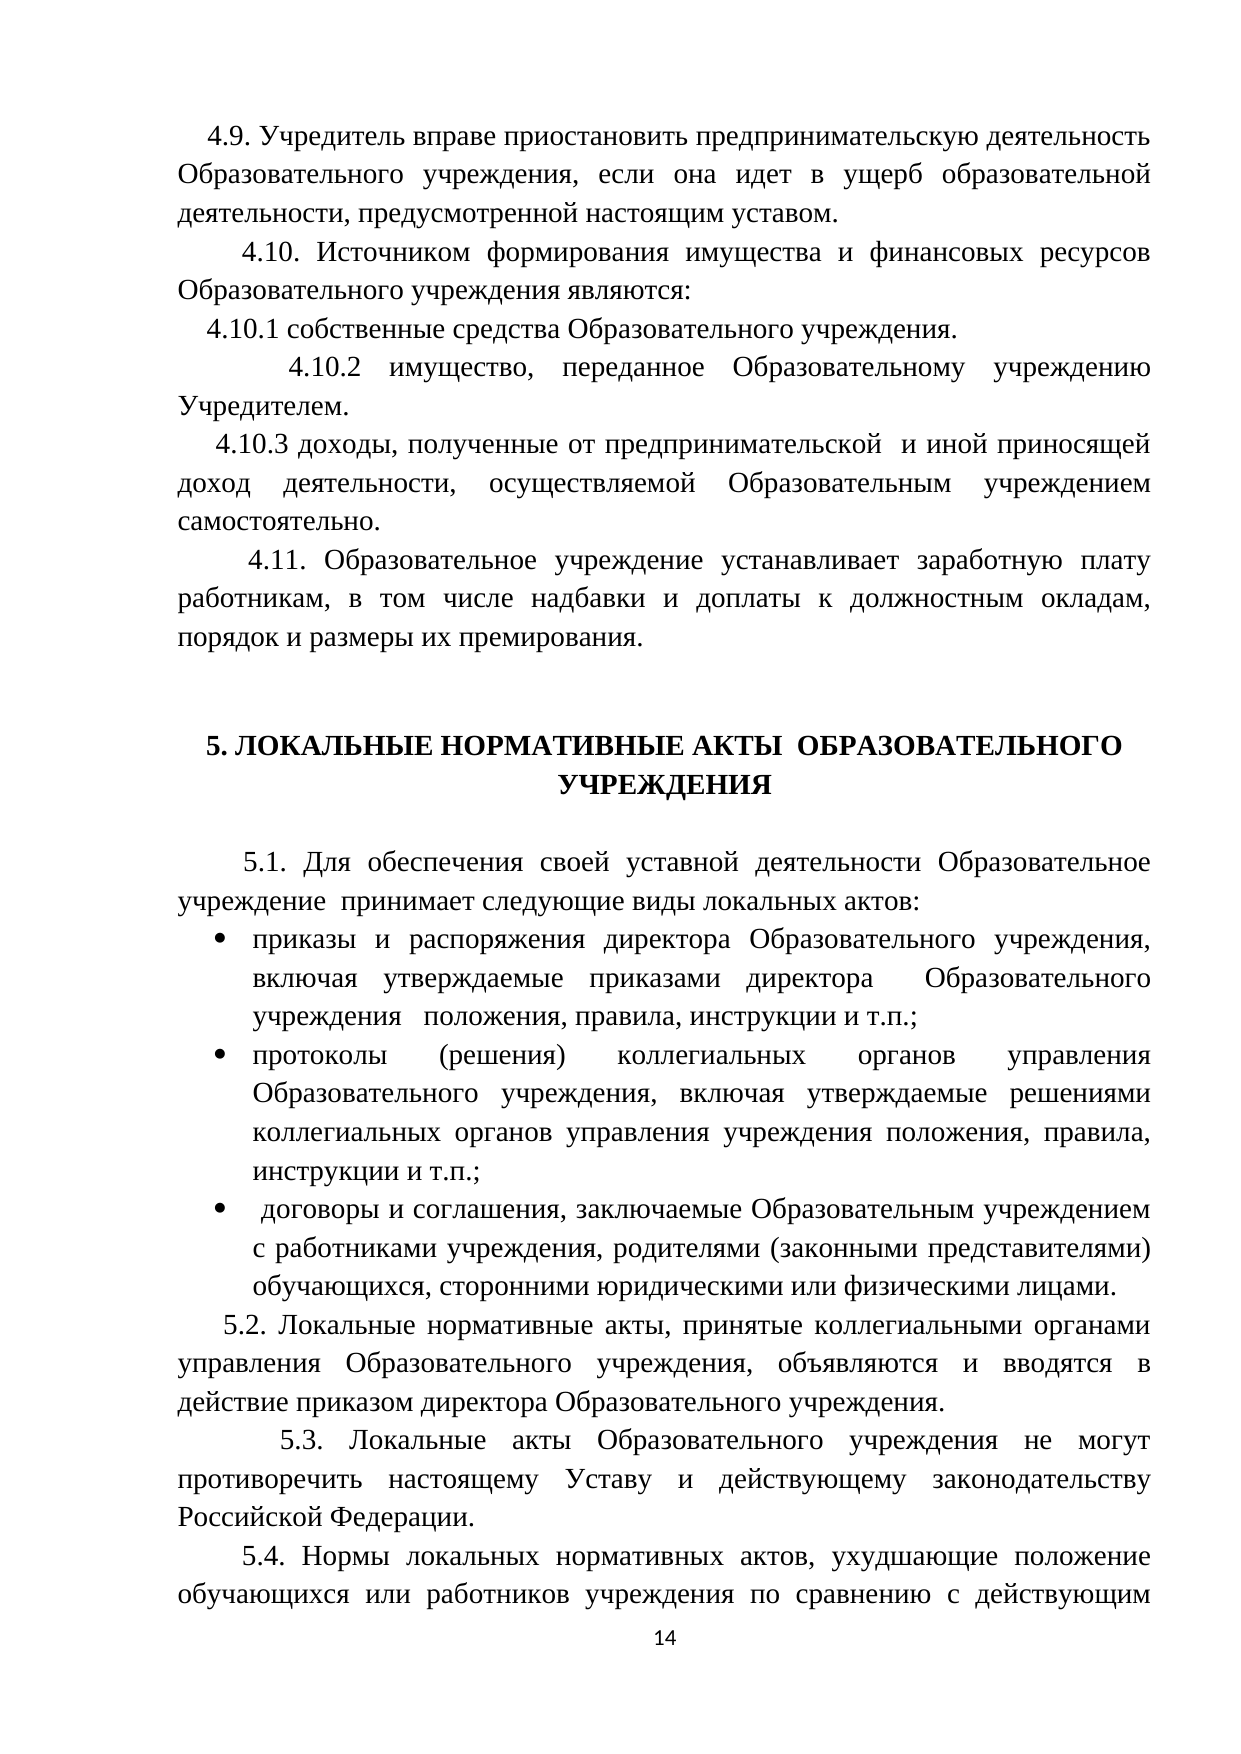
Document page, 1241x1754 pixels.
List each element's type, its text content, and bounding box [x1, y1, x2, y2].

text 5.1. Для обеспечения своей уставной деятельности Образовательное учреждение принимает следующие виды локальных актов: [177, 844, 1152, 916]
text 5.2. Локальные нормативные акты, принятые коллегиальными органами управления Образовательного учреждения, объявляются и вводятся в действие приказом директора Образовательного учреждения. [177, 1307, 1152, 1417]
text 4.10.2 имущество, переданное Образовательному учреждению Учредителем. [177, 349, 1152, 421]
list протоколы (решения) коллегиальных органов управления Образовательного учреждения, включая утверждаемые решениями коллегиальных органов управления учреждения положения, правила, инструкции и т.п.; [215, 1037, 1152, 1186]
text 5.3. Локальные акты Образовательного учреждения не могут противоречить настоящему Уставу и действующему законодательству Российской Федерации. [177, 1422, 1152, 1533]
text 4.9. Учредитель вправе приостановить предпринимательскую деятельность Образовательного учреждения, если она идет в ущерб образовательной деятельности, предусмотренной настоящим уставом. [177, 118, 1152, 229]
text 5. ЛОКАЛЬНЫЕ НОРМАТИВНЫЕ АКТЫ ОБРАЗОВАТЕЛЬНОГО УЧРЕЖДЕНИЯ [177, 728, 1152, 801]
text 4.10. Источником формирования имущества и финансовых ресурсов Образовательного учреждения являются: [177, 234, 1152, 306]
list договоры и соглашения, заключаемые Образовательным учреждением с работниками учреждения, родителями (законными представителями) обучающихся, сторонними юридическими или физическими лицами. [215, 1191, 1152, 1302]
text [177, 1538, 1152, 1610]
text 4.10.1 собственные средства Образовательного учреждения. [177, 311, 1152, 344]
text 4.11. Образовательное учреждение устанавливает заработную плату работникам, в том числе надбавки и доплаты к должностным окладам, порядок и размеры их премирования. [177, 542, 1152, 653]
list приказы и распоряжения директора Образовательного учреждения, включая утверждаемые приказами директора Образовательного учреждения положения, правила, инструкции и т.п.; [215, 921, 1152, 1032]
text 4.10.3 доходы, полученные от предпринимательской и иной приносящей доход деятельности, осуществляемой Образовательным учреждением самостоятельно. [177, 426, 1152, 537]
